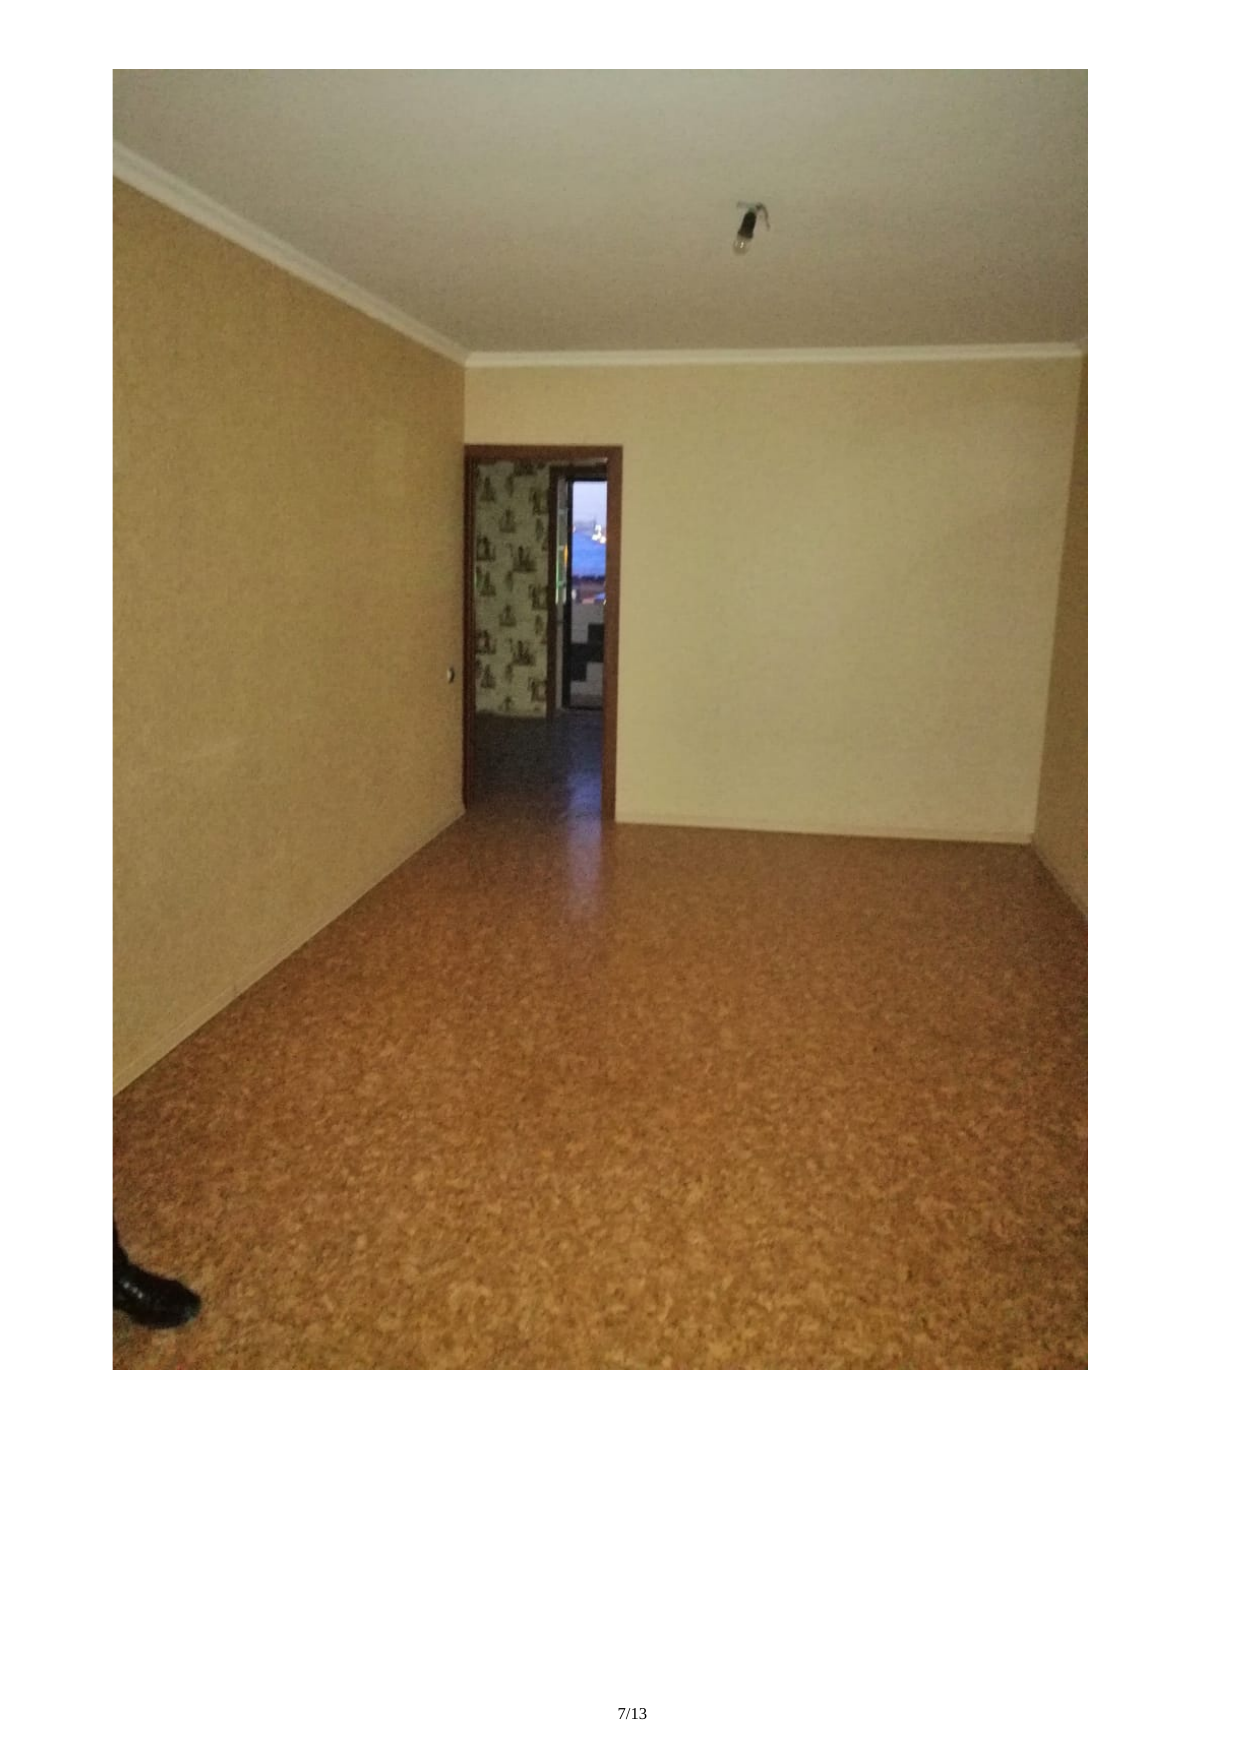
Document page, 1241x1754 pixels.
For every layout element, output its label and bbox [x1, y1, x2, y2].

picture [112, 69, 1088, 1370]
